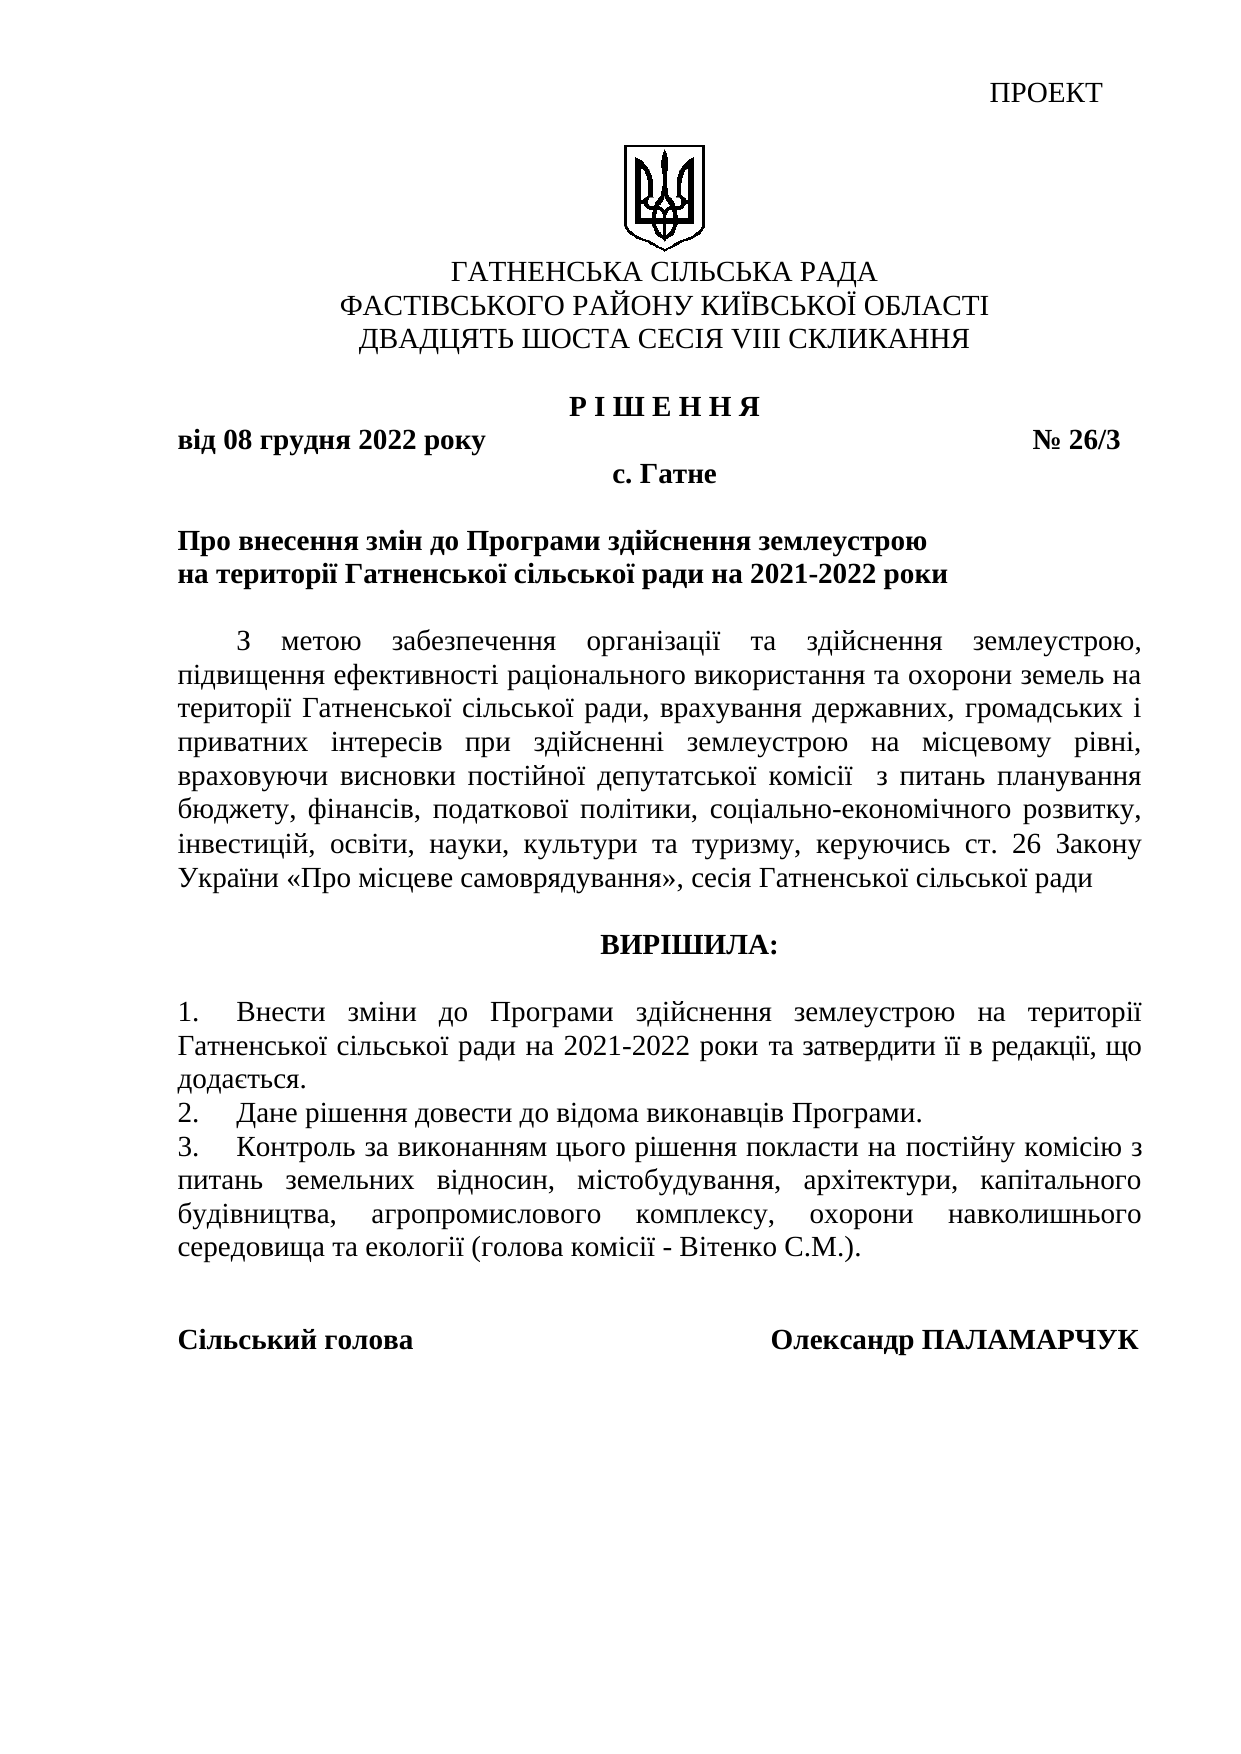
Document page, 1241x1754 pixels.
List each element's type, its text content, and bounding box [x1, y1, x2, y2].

text Сільський голова Олександр ПАЛАМАРЧУК [177, 1322, 1152, 1356]
text на території Гатненської сільської ради на 2021-2022 роки [177, 556, 1152, 590]
text Р І Ш Е Н Н Я [177, 389, 1152, 422]
text від 08 грудня 2022 року № 26/3 [177, 422, 1152, 456]
text ДВАДЦЯТЬ ШОСТА СЕСІЯ VІІІ СКЛИКАННЯ [177, 322, 1152, 355]
text с. Гатне [177, 456, 1152, 489]
text Про внесення змін до Програми здійснення землеустрою [177, 523, 1152, 556]
list Контроль за виконанням цього рішення покласти на постійну комісію з питань земельних відносин, містобудування, архітектури, капітального будівництва, агропромислового комплексу, охорони навколишнього середовища та екології (голова комісії - Вітенко С.М.). [177, 1129, 1142, 1263]
text ВИРІШИЛА: [177, 927, 1142, 961]
list Внести зміни до Програми здійснення землеустрою на території Гатненської сільської ради на 2021-2022 роки та затвердити її в редакції, що додається. [177, 994, 1142, 1095]
text ФАСТІВСЬКОГО РАЙОНУ КИЇВСЬКОЇ ОБЛАСТІ [177, 288, 1152, 322]
text З метою забезпечення організації та здійснення землеустрою, підвищення ефективності раціонального використання та охорони земель на території Гатненської сільської ради, врахування державних, громадських і приватних інтересів при здійсненні землеустрою на місцевому рівні, враховуючи висновки постійної депутатської комісії з питань планування бюджету, фінансів, податкової політики, соціально-економічного розвитку, інвестицій, освіти, науки, культури та туризму, керуючись ст. 26 Закону України «Про місцеве самоврядування», сесія Гатненської сільської ради [177, 623, 1142, 894]
text ГАТНЕНСЬКА СІЛЬСЬКА РАДА [177, 254, 1152, 288]
list Дане рішення довести до відома виконавців Програми. [177, 1095, 1142, 1129]
